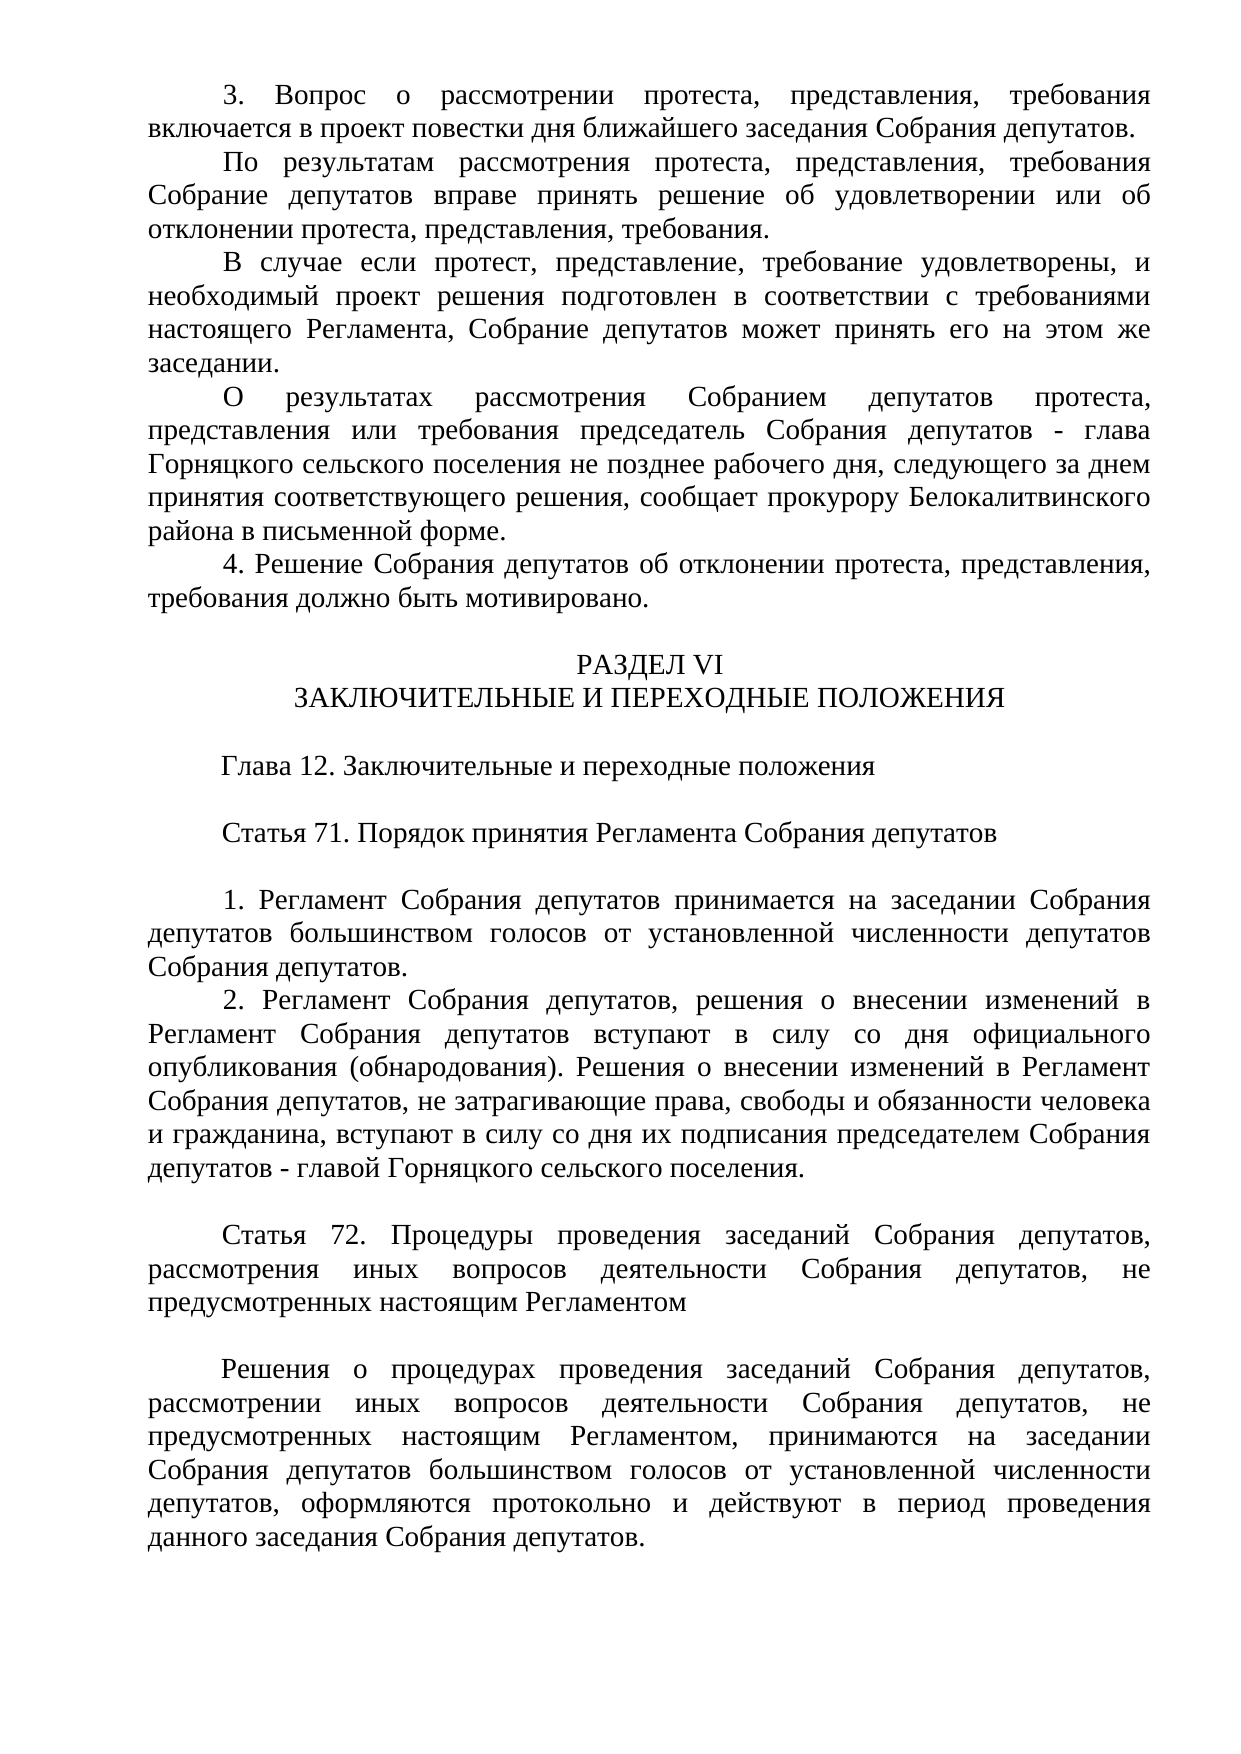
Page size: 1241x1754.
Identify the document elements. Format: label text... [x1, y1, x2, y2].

text 1. Регламент Собрания депутатов принимается на заседании Собрания депутатов большинством голосов от установленной численности депутатов Собрания депутатов. [148, 882, 1152, 982]
text 3. Вопрос о рассмотрении протеста, представления, требования включается в проект повестки дня ближайшего заседания Собрания депутатов. [148, 77, 1152, 144]
text 2. Регламент Собрания депутатов, решения о внесении изменений в Регламент Собрания депутатов вступают в силу со дня официального опубликования (обнародования). Решения о внесении изменений в Регламент Собрания депутатов, не затрагивающие права, свободы и обязанности человека и гражданина, вступают в силу со дня их подписания председателем Собрания депутатов - главой Горняцкого сельского поселения. [148, 982, 1152, 1184]
text Решения о процедурах проведения заседаний Собрания депутатов, рассмотрении иных вопросов деятельности Собрания депутатов, не предусмотренных настоящим Регламентом, принимаются на заседании Собрания депутатов большинством голосов от установленной численности депутатов, оформляются протокольно и действуют в период проведения данного заседания Собрания депутатов. [148, 1351, 1152, 1553]
text 4. Решение Собрания депутатов об отклонении протеста, представления, требования должно быть мотивировано. [148, 546, 1152, 613]
subtitle Статья 72. Процедуры проведения заседаний Собрания депутатов, рассмотрения иных вопросов деятельности Собрания депутатов, не предусмотренных настоящим Регламентом [148, 1217, 1152, 1318]
subtitle Статья 71. Порядок принятия Регламента Собрания депутатов [222, 815, 1152, 848]
text О результатах рассмотрения Собранием депутатов протеста, представления или требования председатель Собрания депутатов - глава Горняцкого сельского поселения не позднее рабочего дня, следующего за днем принятия соответствующего решения, сообщает прокурору Белокалитвинского района в письменной форме. [148, 379, 1152, 546]
text Глава 12. Заключительные и переходные положения [148, 748, 1152, 781]
text РАЗДЕЛ VI [148, 647, 1152, 681]
text ЗАКЛЮЧИТЕЛЬНЫЕ И ПЕРЕХОДНЫЕ ПОЛОЖЕНИЯ [148, 681, 1152, 714]
text По результатам рассмотрения протеста, представления, требования Собрание депутатов вправе принять решение об удовлетворении или об отклонении протеста, представления, требования. [148, 144, 1152, 244]
text В случае если протест, представление, требование удовлетворены, и необходимый проект решения подготовлен в соответствии с требованиями настоящего Регламента, Собрание депутатов может принять его на этом же заседании. [148, 244, 1152, 379]
